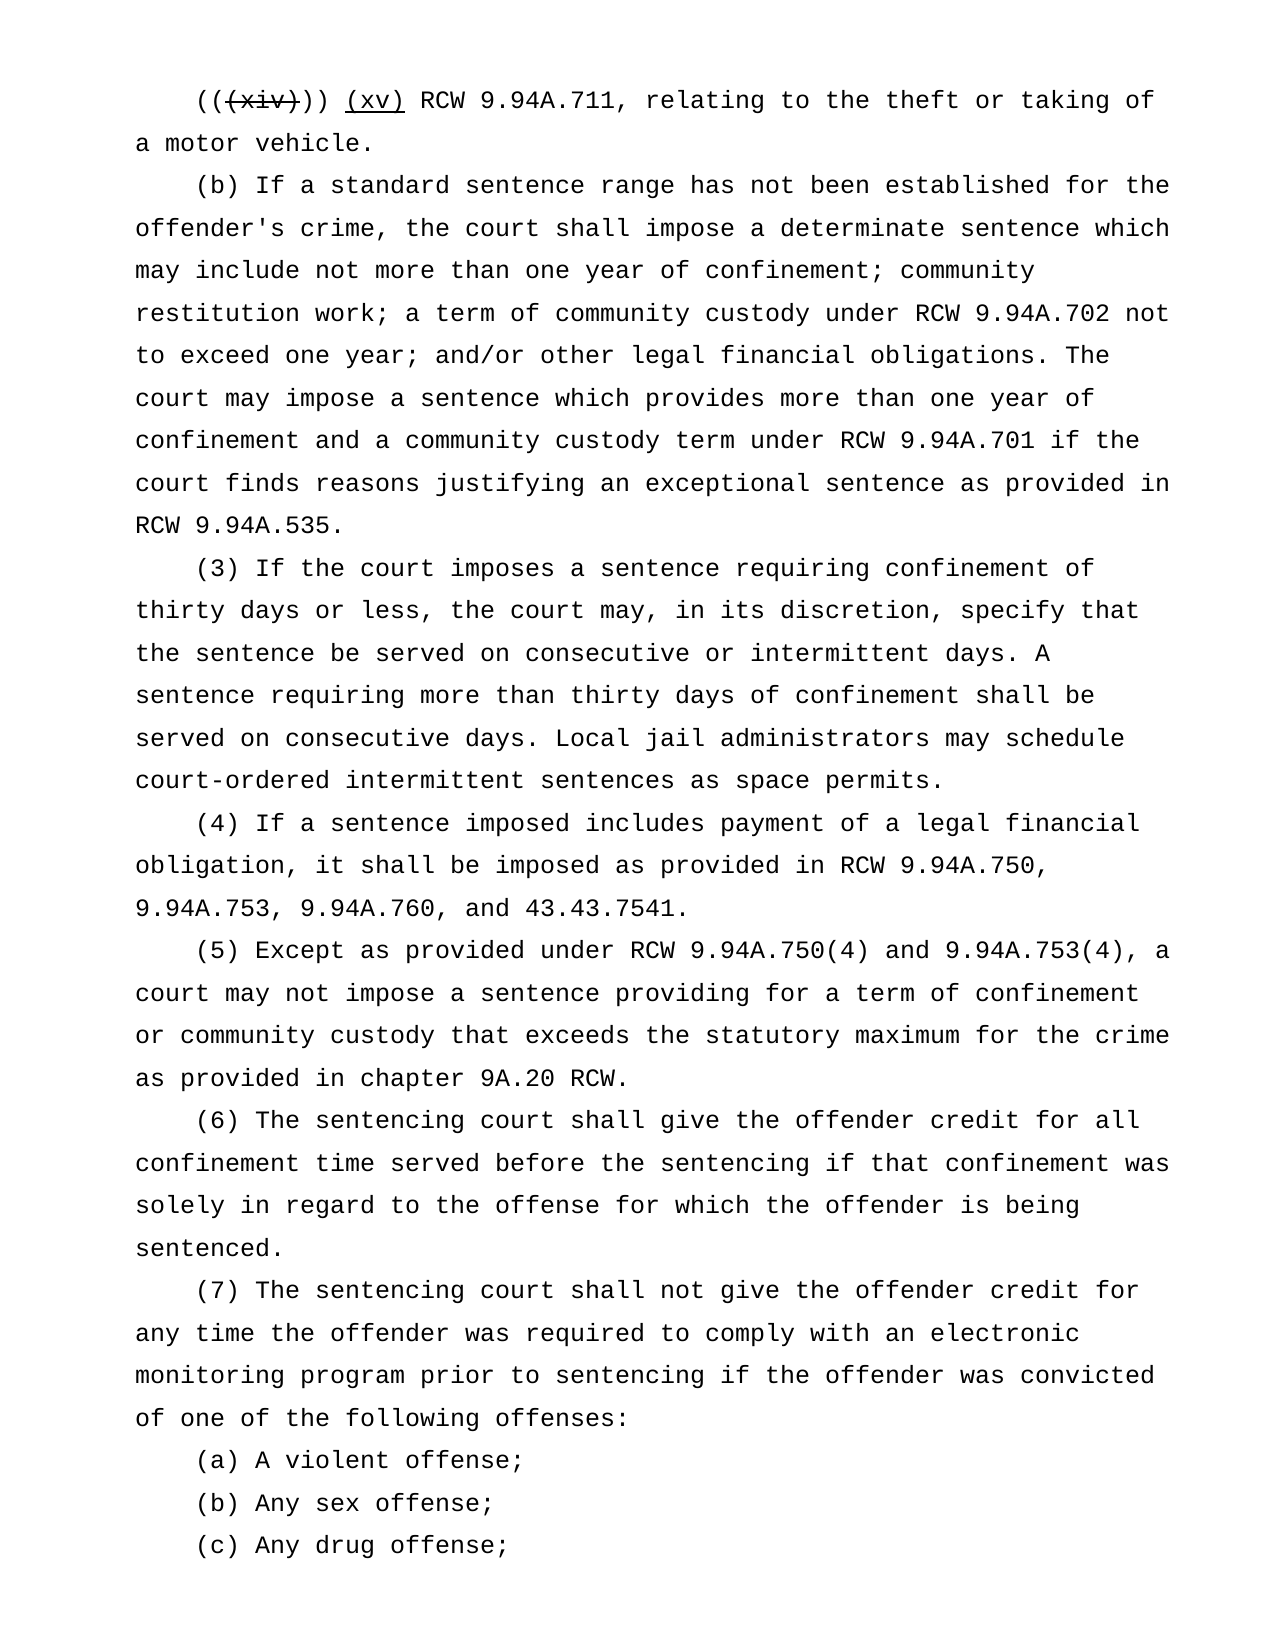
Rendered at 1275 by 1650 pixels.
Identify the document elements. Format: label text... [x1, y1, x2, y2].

text (b) Any sex offense; [135, 1477, 1170, 1520]
text (a) A violent offense; [135, 1435, 1170, 1477]
text (6) The sentencing court shall give the offender credit for all confinement time served before the sentencing if that confinement was solely in regard to the offense for which the offender is being sentenced. [135, 1095, 1170, 1265]
text (c) Any drug offense; [135, 1520, 1170, 1562]
text (((xiv))) (xv) RCW 9.94A.711, relating to the theft or taking of a motor vehicle. [135, 75, 1170, 160]
text (3) If the court imposes a sentence requiring confinement of thirty days or less, the court may, in its discretion, specify that the sentence be served on consecutive or intermittent days. A sentence requiring more than thirty days of confinement shall be served on consecutive days. Local jail administrators may schedule court-ordered intermittent sentences as space permits. [135, 542, 1170, 797]
text (5) Except as provided under RCW 9.94A.750(4) and 9.94A.753(4), a court may not impose a sentence providing for a term of confinement or community custody that exceeds the statutory maximum for the crime as provided in chapter 9A.20 RCW. [135, 925, 1170, 1095]
text (b) If a standard sentence range has not been established for the offender's crime, the court shall impose a determinate sentence which may include not more than one year of confinement; community restitution work; a term of community custody under RCW 9.94A.702 not to exceed one year; and/or other legal financial obligations. The court may impose a sentence which provides more than one year of confinement and a community custody term under RCW 9.94A.701 if the court finds reasons justifying an exceptional sentence as provided in RCW 9.94A.535. [135, 160, 1170, 542]
text (4) If a sentence imposed includes payment of a legal financial obligation, it shall be imposed as provided in RCW 9.94A.750, 9.94A.753, 9.94A.760, and 43.43.7541. [135, 797, 1170, 925]
text (7) The sentencing court shall not give the offender credit for any time the offender was required to comply with an electronic monitoring program prior to sentencing if the offender was convicted of one of the following offenses: [135, 1265, 1170, 1435]
